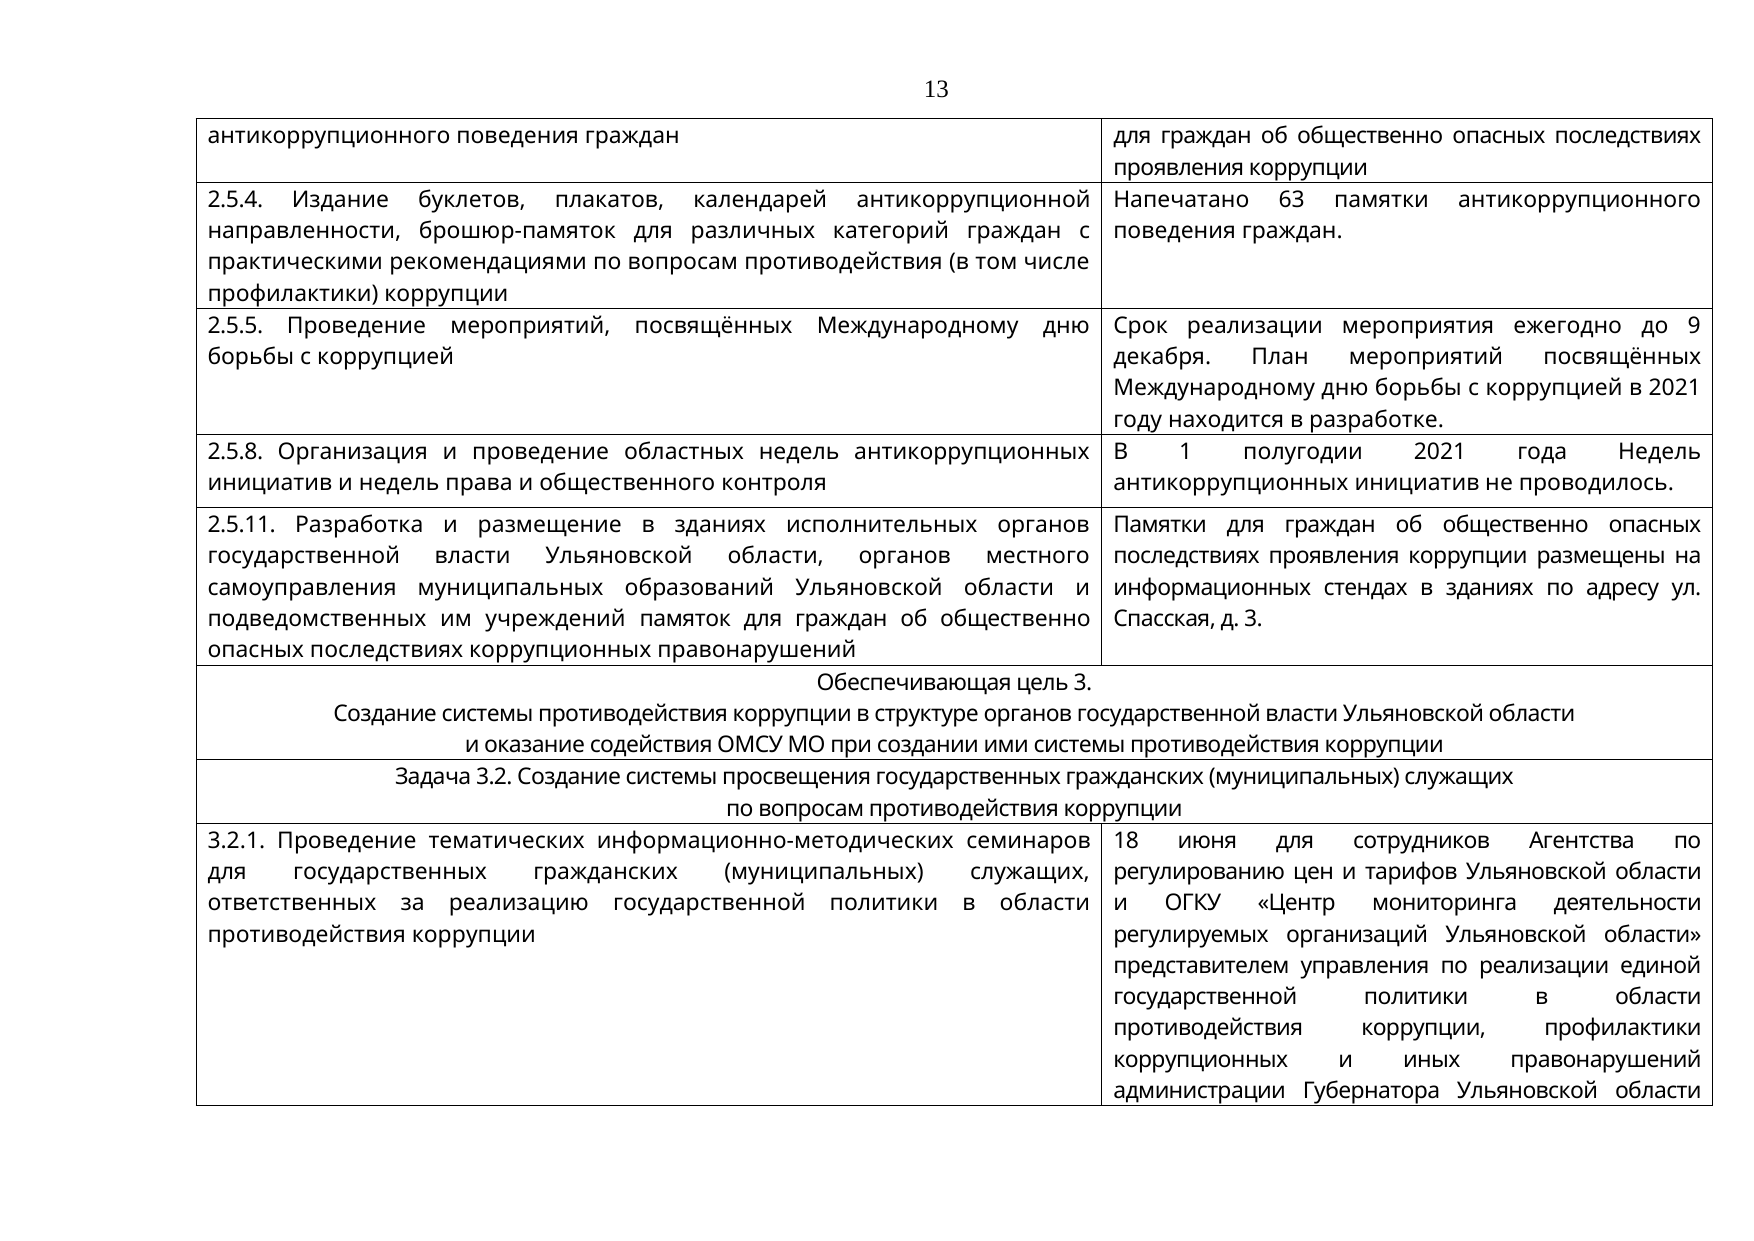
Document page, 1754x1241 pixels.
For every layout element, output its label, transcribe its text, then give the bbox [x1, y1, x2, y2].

table_cell 2.5.4. Издание буклетов, плакатов, календарей антикоррупционной направленности, брошюр-памяток для различных категорий граждан с практическими рекомендациями по вопросам противодействия (в том числе профилактики) коррупции [197, 183, 1101, 308]
table_cell 2.5.11. Разработка и размещение в зданиях исполнительных органов государственной власти Ульяновской области, органов местного самоуправления муниципальных образований Ульяновской области и подведомственных им учреждений памяток для граждан об общественно опасных последствиях коррупционных правонарушений [197, 508, 1101, 664]
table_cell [1102, 824, 1712, 1105]
table_cell В 1 полугодии 2021 года Недель антикоррупционных инициатив не проводилось. [1102, 435, 1712, 507]
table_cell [197, 119, 1101, 182]
table_cell 2.5.8. Организация и проведение областных недель антикоррупционных инициатив и недель права и общественного контроля [197, 435, 1101, 507]
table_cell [197, 824, 1101, 1105]
table_cell 2.5.5. Проведение мероприятий, посвящённых Международному дню борьбы с коррупцией [197, 309, 1101, 434]
table_cell Памятки для граждан об общественно опасных последствиях проявления коррупции размещены на информационных стендах в зданиях по адресу ул. Спасская, д. 3. [1102, 508, 1712, 664]
table_cell Срок реализации мероприятия ежегодно до 9 декабря. План мероприятий посвящённых Международному дню борьбы с коррупцией в 2021 году находится в разработке. [1102, 309, 1712, 434]
table_cell Задача 3.2. Создание системы просвещения государственных гражданских (муниципальных) служащих по вопросам противодействия коррупции [197, 760, 1712, 823]
table_cell Обеспечивающая цель 3. Создание системы противодействия коррупции в структуре органов государственной власти Ульяновской области и оказание содействия ОМСУ МО при создании ими системы противодействия коррупции [197, 666, 1712, 759]
table_cell Напечатано 63 памятки антикоррупционного поведения граждан. [1102, 183, 1712, 308]
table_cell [1102, 119, 1712, 182]
